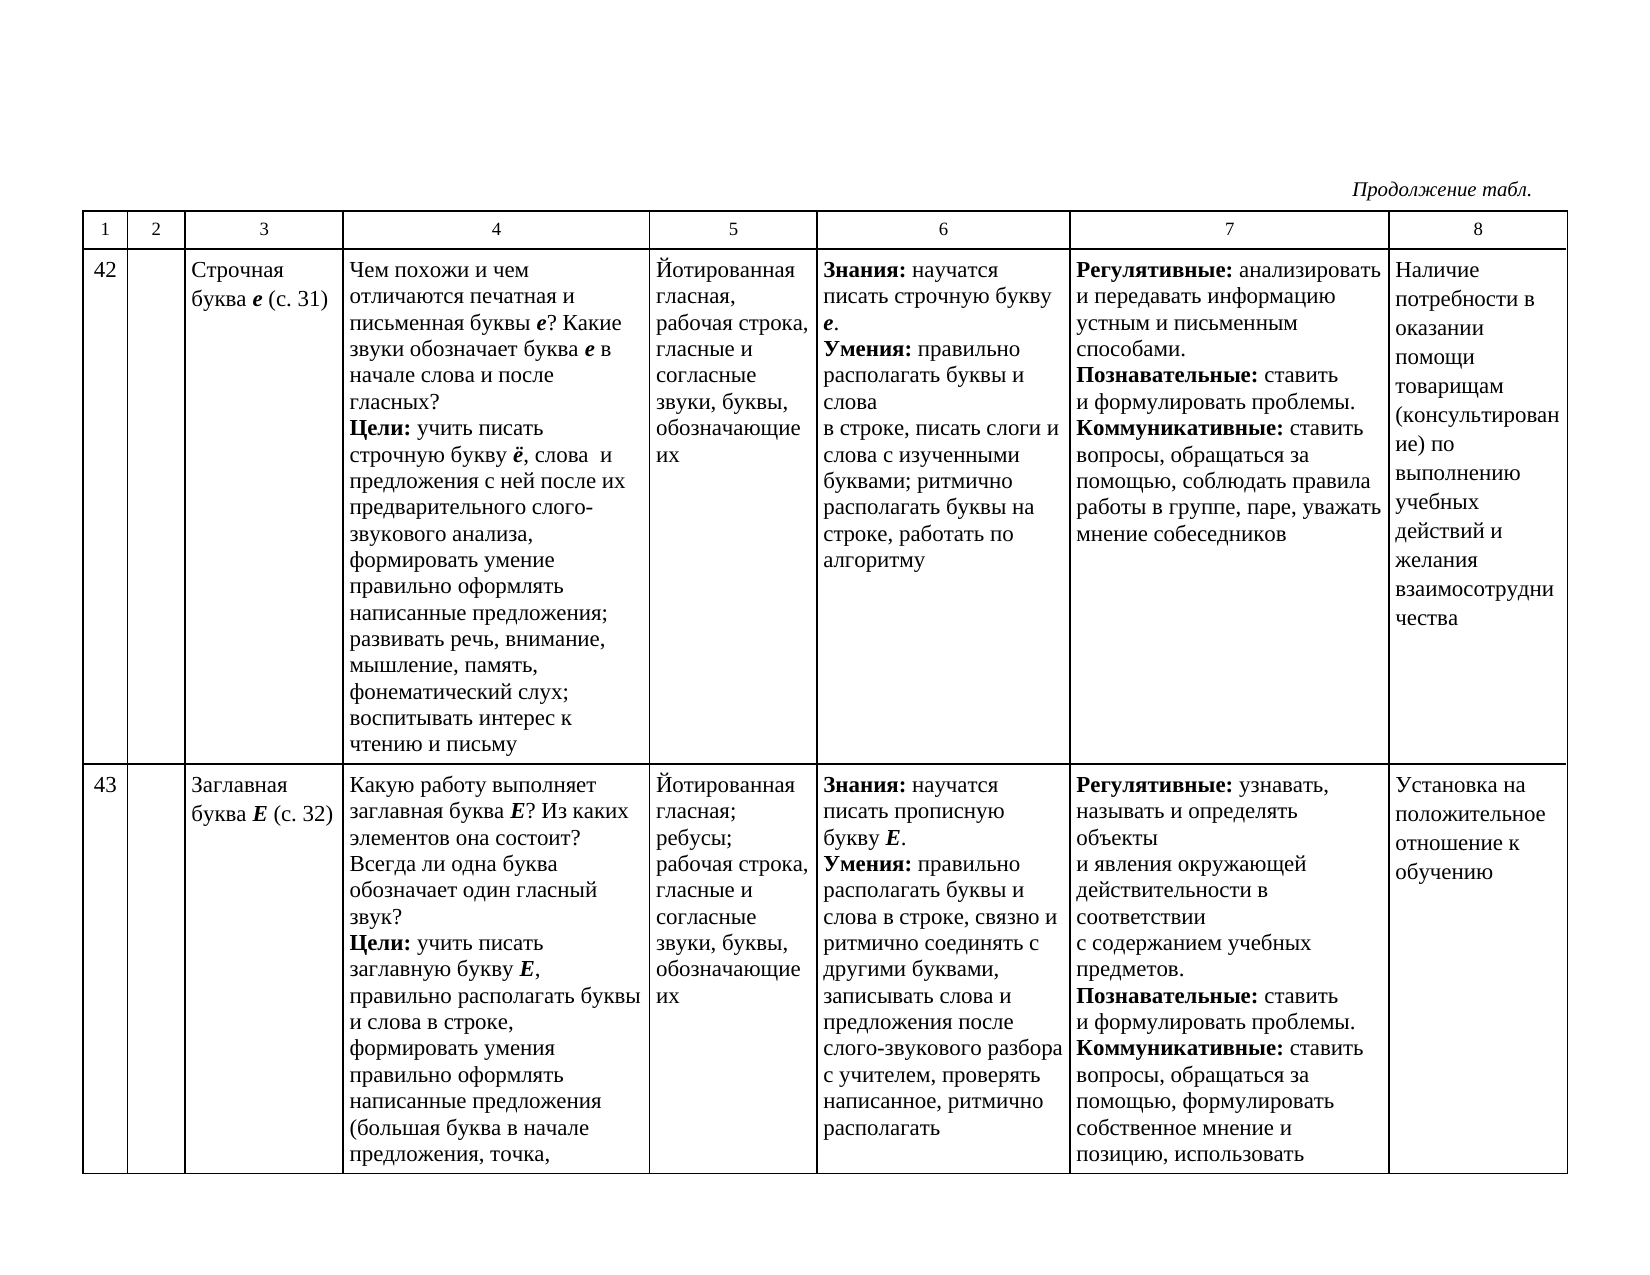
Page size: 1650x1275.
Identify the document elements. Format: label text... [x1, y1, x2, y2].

table_cell Регулятивные: анализировать и передавать информацию устным и письменным способами. Познавательные: ставить и формулировать проблемы. Коммуникативные: ставить вопросы, обращаться за помощью, соблюдать правила работы в группе, паре, уважать мнение собеседников [1071, 250, 1388, 763]
text Продолжение табл. [118, 177, 1532, 201]
table_header 1 [84, 212, 127, 248]
table_header 7 [1071, 212, 1388, 248]
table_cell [1390, 763, 1567, 1172]
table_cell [186, 765, 342, 1172]
table_cell 42 [84, 250, 127, 763]
table_header 5 [650, 212, 816, 248]
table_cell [344, 765, 649, 1172]
table_cell Наличие потребности в оказании помощи товарищам (консультирование) по выполнению учебных действий и желания взаимосотрудничества [1390, 248, 1567, 763]
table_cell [650, 765, 816, 1172]
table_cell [1071, 765, 1388, 1172]
table_header 2 [128, 212, 184, 248]
table_header 6 [818, 212, 1069, 248]
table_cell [818, 765, 1069, 1172]
table_cell Знания: научатся писать строчную букву е. Умения: правильно располагать буквы и слова в строке, писать слоги и слова с изученными буквами; ритмично располагать буквы на строке, работать по алгоритму [818, 250, 1069, 763]
table_cell Чем похожи и чем отличаются печатная и письменная буквы е? Какие звуки обозначает буква е в начале слова и после гласных? Цели: учить писать строчную букву ё, слова и предложения с ней после их предварительного слого-звукового анализа, формировать умение правильно оформлять написанные предложения; развивать речь, внимание, мышление, память, фонематический слух; воспитывать интерес к чтению и письму [344, 250, 649, 763]
table_cell [128, 765, 184, 1172]
table_header 4 [344, 212, 649, 248]
table_cell Йотированная гласная, рабочая строка, гласные и согласные звуки, буквы, обозначающие их [650, 250, 816, 763]
table_cell Строчная буква е (с. 31) [186, 250, 342, 763]
table_cell [128, 250, 184, 763]
table_cell 43 [84, 765, 127, 1172]
table_header 8 [1390, 212, 1567, 248]
table_header 3 [186, 212, 342, 248]
